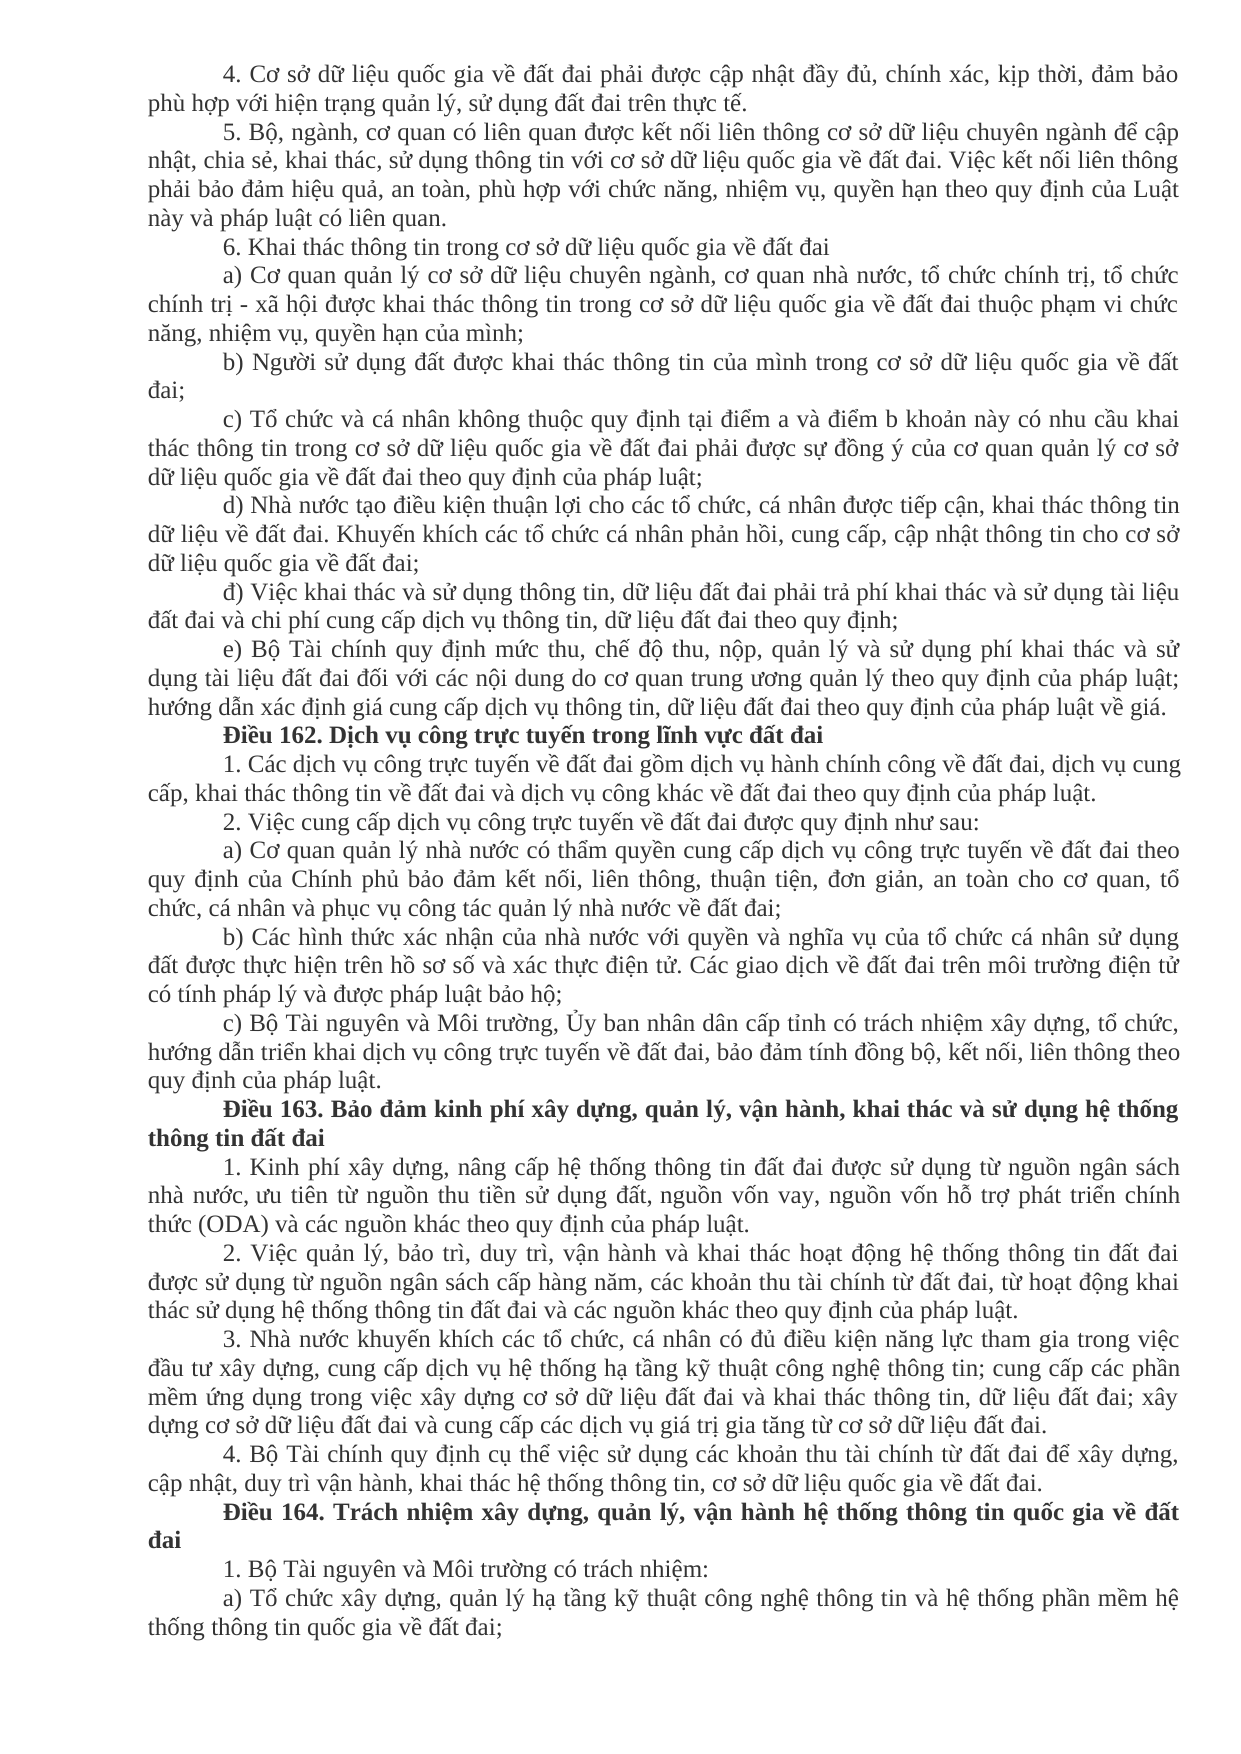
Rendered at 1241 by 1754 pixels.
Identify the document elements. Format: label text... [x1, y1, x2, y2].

text b) Người sử dụng đất được khai thác thông tin của mình trong cơ sở dữ liệu quốc gia về đất đai; [148, 347, 1181, 404]
text e) Bộ Tài chính quy định mức thu, chế độ thu, nộp, quản lý và sử dụng phí khai thác và sử dụng tài liệu đất đai đối với các nội dung do cơ quan trung ương quản lý theo quy định của pháp luật; hướng dẫn xác định giá cung cấp dịch vụ thông tin, dữ liệu đất đai theo quy định của pháp luật về giá. [148, 634, 1181, 720]
text 6. Khai thác thông tin trong cơ sở dữ liệu quốc gia về đất đai [148, 232, 1181, 260]
text a) Cơ quan quản lý cơ sở dữ liệu chuyên ngành, cơ quan nhà nước, tổ chức chính trị, tổ chức chính trị - xã hội được khai thác thông tin trong cơ sở dữ liệu quốc gia về đất đai thuộc phạm vi chức năng, nhiệm vụ, quyền hạn của mình; [148, 260, 1181, 347]
text a) Tổ chức xây dựng, quản lý hạ tầng kỹ thuật công nghệ thông tin và hệ thống phần mềm hệ thống thông tin quốc gia về đất đai; [148, 1583, 1181, 1640]
text đ) Việc khai thác và sử dụng thông tin, dữ liệu đất đai phải trả phí khai thác và sử dụng tài liệu đất đai và chi phí cung cấp dịch vụ thông tin, dữ liệu đất đai theo quy định; [148, 577, 1181, 634]
text 4. Bộ Tài chính quy định cụ thể việc sử dụng các khoản thu tài chính từ đất đai để xây dựng, cập nhật, duy trì vận hành, khai thác hệ thống thông tin, cơ sở dữ liệu quốc gia về đất đai. [148, 1439, 1181, 1497]
text 2. Việc quản lý, bảo trì, duy trì, vận hành và khai thác hoạt động hệ thống thông tin đất đai được sử dụng từ nguồn ngân sách cấp hàng năm, các khoản thu tài chính từ đất đai, từ hoạt động khai thác sử dụng hệ thống thông tin đất đai và các nguồn khác theo quy định của pháp luật. [148, 1238, 1181, 1324]
text 1. Kinh phí xây dựng, nâng cấp hệ thống thông tin đất đai được sử dụng từ nguồn ngân sách nhà nước, ưu tiên từ nguồn thu tiền sử dụng đất, nguồn vốn vay, nguồn vốn hỗ trợ phát triển chính thức (ODA) và các nguồn khác theo quy định của pháp luật. [148, 1152, 1181, 1238]
text c) Tổ chức và cá nhân không thuộc quy định tại điểm a và điểm b khoản này có nhu cầu khai thác thông tin trong cơ sở dữ liệu quốc gia về đất đai phải được sự đồng ý của cơ quan quản lý cơ sở dữ liệu quốc gia về đất đai theo quy định của pháp luật; [148, 404, 1181, 490]
text 5. Bộ, ngành, cơ quan có liên quan được kết nối liên thông cơ sở dữ liệu chuyên ngành để cập nhật, chia sẻ, khai thác, sử dụng thông tin với cơ sở dữ liệu quốc gia về đất đai. Việc kết nối liên thông phải bảo đảm hiệu quả, an toàn, phù hợp với chức năng, nhiệm vụ, quyền hạn theo quy định của Luật này và pháp luật có liên quan. [148, 117, 1181, 232]
text Điều 162. Dịch vụ công trực tuyến trong lĩnh vực đất đai [148, 720, 1181, 749]
text Điều 163. Bảo đảm kinh phí xây dựng, quản lý, vận hành, khai thác và sử dụng hệ thống thông tin đất đai [148, 1094, 1181, 1152]
text b) Các hình thức xác nhận của nhà nước với quyền và nghĩa vụ của tổ chức cá nhân sử dụng đất được thực hiện trên hồ sơ số và xác thực điện tử. Các giao dịch về đất đai trên môi trường điện tử có tính pháp lý và được pháp luật bảo hộ; [148, 922, 1181, 1008]
text 1. Bộ Tài nguyên và Môi trường có trách nhiệm: [148, 1554, 1181, 1583]
text 3. Nhà nước khuyến khích các tổ chức, cá nhân có đủ điều kiện năng lực tham gia trong việc đầu tư xây dựng, cung cấp dịch vụ hệ thống hạ tầng kỹ thuật công nghệ thông tin; cung cấp các phần mềm ứng dụng trong việc xây dựng cơ sở dữ liệu đất đai và khai thác thông tin, dữ liệu đất đai; xây dựng cơ sở dữ liệu đất đai và cung cấp các dịch vụ giá trị gia tăng từ cơ sở dữ liệu đất đai. [148, 1324, 1181, 1439]
text d) Nhà nước tạo điều kiện thuận lợi cho các tổ chức, cá nhân được tiếp cận, khai thác thông tin dữ liệu về đất đai. Khuyến khích các tổ chức cá nhân phản hồi, cung cấp, cập nhật thông tin cho cơ sở dữ liệu quốc gia về đất đai; [148, 490, 1181, 577]
text 4. Cơ sở dữ liệu quốc gia về đất đai phải được cập nhật đầy đủ, chính xác, kịp thời, đảm bảo phù hợp với hiện trạng quản lý, sử dụng đất đai trên thực tế. [148, 59, 1181, 117]
text 1. Các dịch vụ công trực tuyến về đất đai gồm dịch vụ hành chính công về đất đai, dịch vụ cung cấp, khai thác thông tin về đất đai và dịch vụ công khác về đất đai theo quy định của pháp luật. [148, 749, 1181, 807]
text 2. Việc cung cấp dịch vụ công trực tuyến về đất đai được quy định như sau: [148, 807, 1181, 835]
text c) Bộ Tài nguyên và Môi trường, Ủy ban nhân dân cấp tỉnh có trách nhiệm xây dựng, tổ chức, hướng dẫn triển khai dịch vụ công trực tuyến về đất đai, bảo đảm tính đồng bộ, kết nối, liên thông theo quy định của pháp luật. [148, 1008, 1181, 1094]
text a) Cơ quan quản lý nhà nước có thẩm quyền cung cấp dịch vụ công trực tuyến về đất đai theo quy định của Chính phủ bảo đảm kết nối, liên thông, thuận tiện, đơn giản, an toàn cho cơ quan, tổ chức, cá nhân và phục vụ công tác quản lý nhà nước về đất đai; [148, 835, 1181, 922]
text Điều 164. Trách nhiệm xây dựng, quản lý, vận hành hệ thống thông tin quốc gia về đất đai [148, 1497, 1181, 1554]
